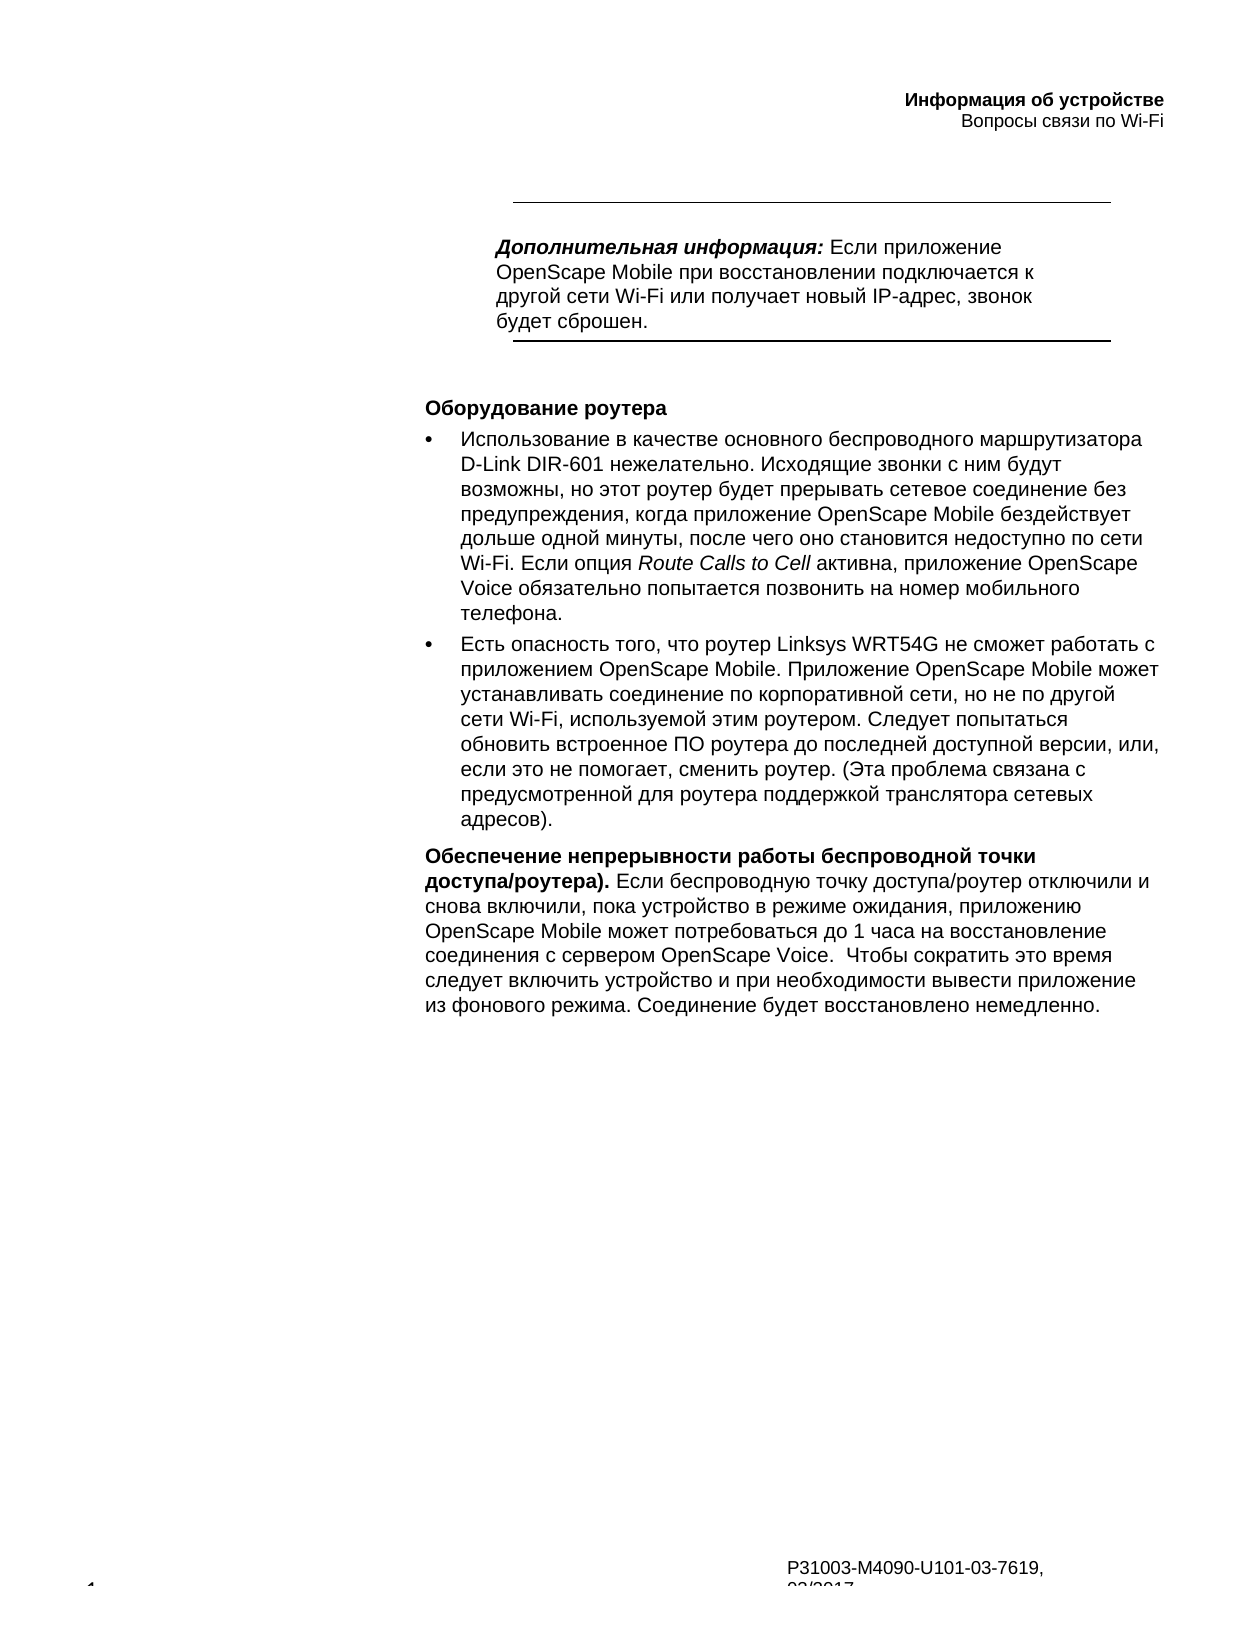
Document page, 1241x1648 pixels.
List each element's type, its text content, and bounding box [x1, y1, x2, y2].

text Вопросы связи по Wi-Fi [119, 110, 1164, 131]
subtitle Оборудование роутера [425, 395, 1176, 419]
list Есть опасность того, что роутер Linksys WRT54G не сможет работать с приложением OpenScape Mobile. Приложение OpenScape Mobile может устанавливать соединение по корпоративной сети, но не по другой сети Wi-Fi, используемой этим роутером. Следует попытаться обновить встроенное ПО роутера до последней доступной версии, или, если это не помогает, сменить роутер. (Эта проблема связана с предусмотренной для роутера поддержкой транслятора сетевых адресов). [425, 632, 1162, 830]
list Использование в качестве основного беспроводного маршрутизатора D-Link DIR-601 нежелательно. Исходящие звонки с ним будут возможны, но этот роутер будет прерывать сетевое соединение без предупреждения, когда приложение OpenScape Mobile бездействует дольше одной минуты, после чего оно становится недоступно по сети Wi-Fi. Если опция Route Calls to Cell активна, приложение OpenScape Voice обязательно попытается позвонить на номер мобильного телефона. [425, 427, 1153, 625]
text Обеспечение непрерывности работы беспроводной точки доступа/роутера). Если беспроводную точку доступа/роутер отключили и снова включили, пока устройство в режиме ожидания, приложению OpenScape Mobile может потребоваться до 1 часа на восстановление соединения с сервером OpenScape Voice. Чтобы сократить это время следует включить устройство и при необходимости вывести приложение из фонового режима. Соединение будет восстановлено немедленно. [425, 844, 1162, 1017]
text Информация об устройстве [119, 89, 1164, 110]
text Дополнительная информация: Если приложение OpenScape Mobile при восстановлении подключается к другой сети Wi-Fi или получает новый IP-адрес, звонок будет сброшен. [496, 234, 1089, 333]
